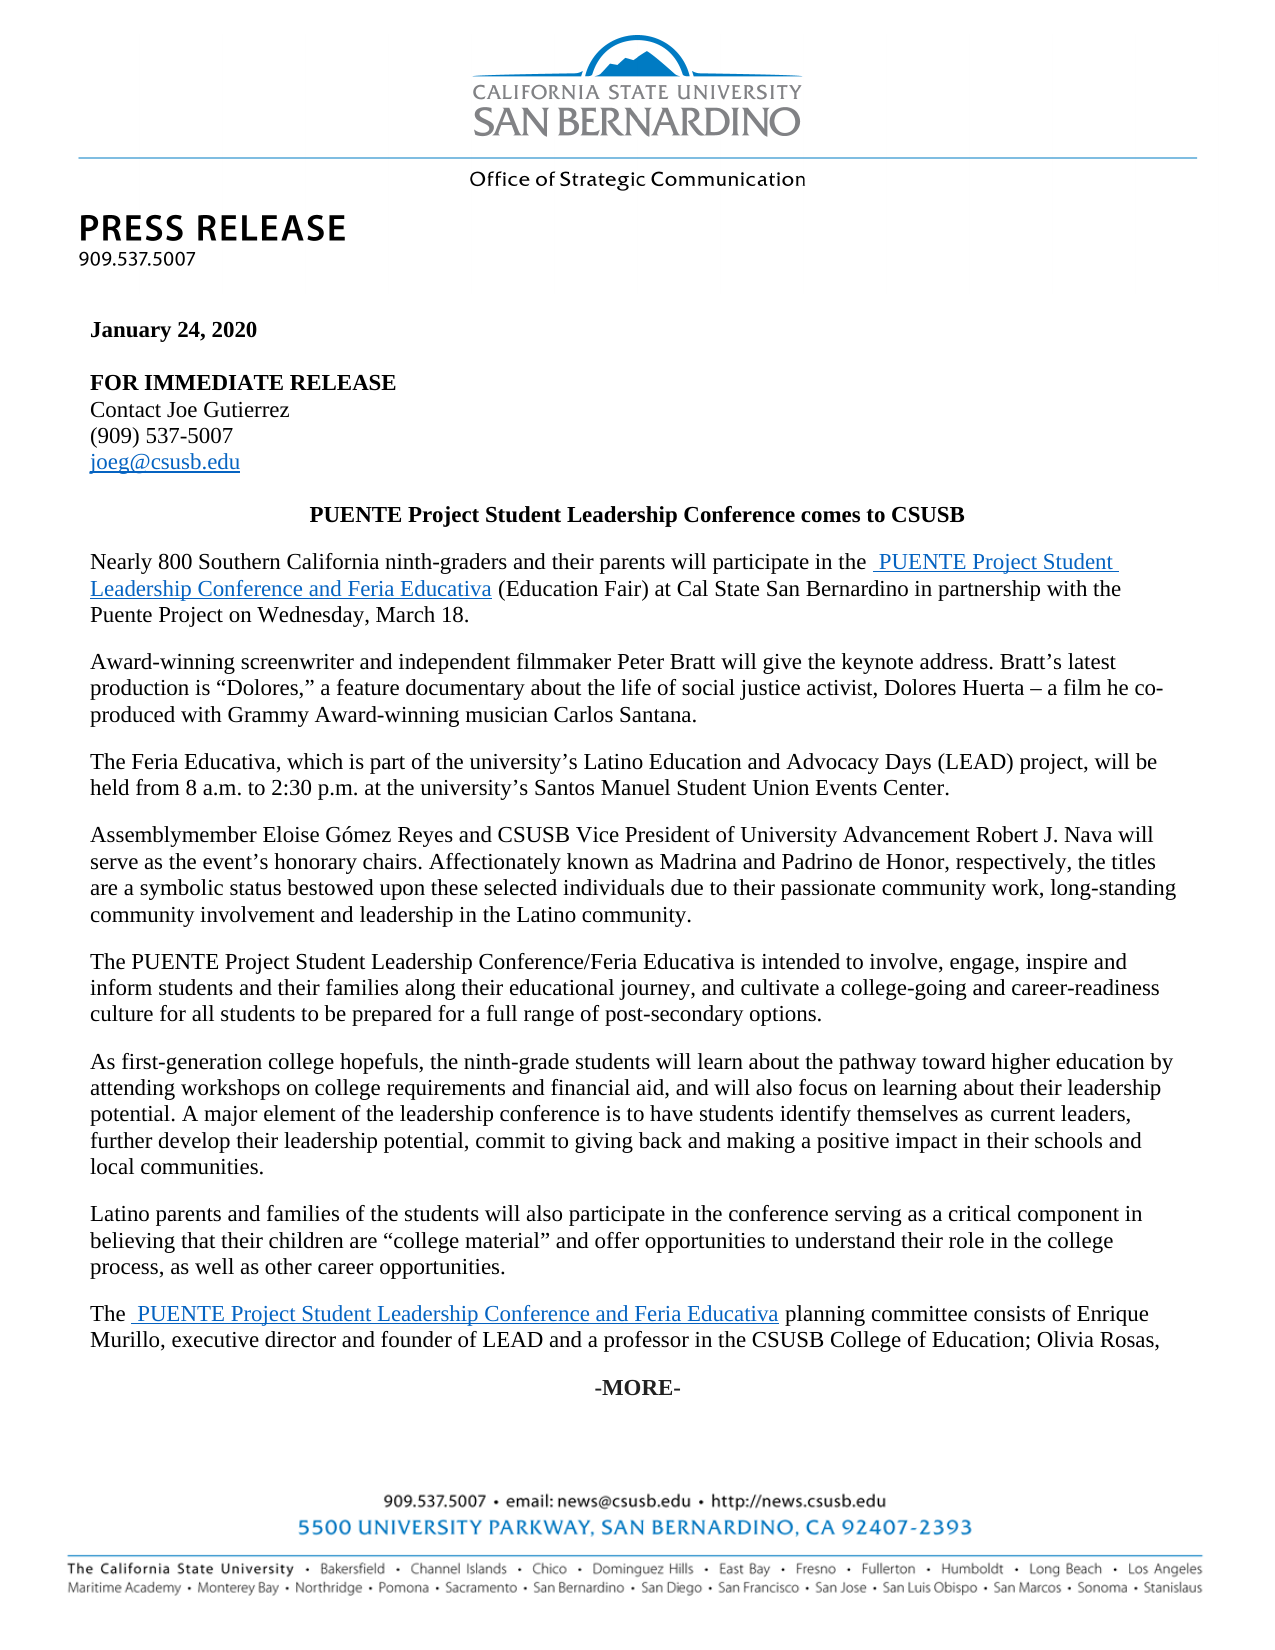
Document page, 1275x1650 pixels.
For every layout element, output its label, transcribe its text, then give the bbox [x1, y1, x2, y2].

text January 24, 2020 [90, 317, 1185, 343]
text (909) 537-5007 [90, 422, 1185, 448]
text Award-winning screenwriter and independent filmmaker Peter Bratt will give the keynote address. Bratt’s latest production is “Dolores,” a feature documentary about the life of social justice activist, Dolores Huerta – a film he co-produced with Grammy Award-winning musician Carlos Santana. [90, 648, 1185, 727]
text PUENTE Project Student Leadership Conference comes to CSUSB [90, 501, 1185, 527]
text Contact Joe Gutierrez [90, 396, 1185, 422]
text The Feria Educativa, which is part of the university’s Latino Education and Advocacy Days (LEAD) project, will be held from 8 a.m. to 2:30 p.m. at the university’s Santos Manuel Student Union Events Center. [90, 748, 1185, 801]
text Nearly 800 Southern California ninth-graders and their parents will participate in the PUENTE Project Student Leadership Conference and Feria Educativa (Education Fair) at Cal State San Bernardino in partnership with the Puente Project on Wednesday, March 18. [90, 548, 1185, 627]
text As first-generation college hopefuls, the ninth-grade students will learn about the pathway toward higher education by attending workshops on college requirements and financial aid, and will also focus on learning about their leadership potential. A major element of the leadership conference is to have students identify themselves as current leaders, further develop their leadership potential, commit to giving back and making a positive impact in their schools and local communities. [90, 1048, 1185, 1179]
text The PUENTE Project Student Leadership Conference/Feria Educativa is intended to involve, engage, inspire and inform students and their families along their educational journey, and cultivate a college-going and career-readiness culture for all students to be prepared for a full range of post-secondary options. [90, 948, 1185, 1027]
picture [45, 1486, 1225, 1597]
text Assemblymember Eloise Gómez Reyes and CSUSB Vice President of University Advancement Robert J. Nava will serve as the event’s honorary chairs. Affectionately known as Madrina and Padrino de Honor, respectively, the titles are a symbolic status bestowed upon these selected individuals due to their passionate community work, long-standing community involvement and leadership in the Latino community. [90, 822, 1185, 927]
text joeg@csusb.edu [90, 448, 1185, 475]
text The PUENTE Project Student Leadership Conference and Feria Educativa planning committee consists of Enrique Murillo, executive director and founder of LEAD and a professor in the CSUSB College of Education; Olivia Rosas, [90, 1300, 1185, 1353]
text Latino parents and families of the students will also participate in the conference serving as a critical component in believing that their children are “college material” and offer opportunities to understand their role in the college process, as well as other career opportunities. [90, 1200, 1185, 1279]
text FOR IMMEDIATE RELEASE [90, 369, 1185, 396]
text -MORE- [90, 1374, 1185, 1400]
picture [56, 34, 1219, 294]
